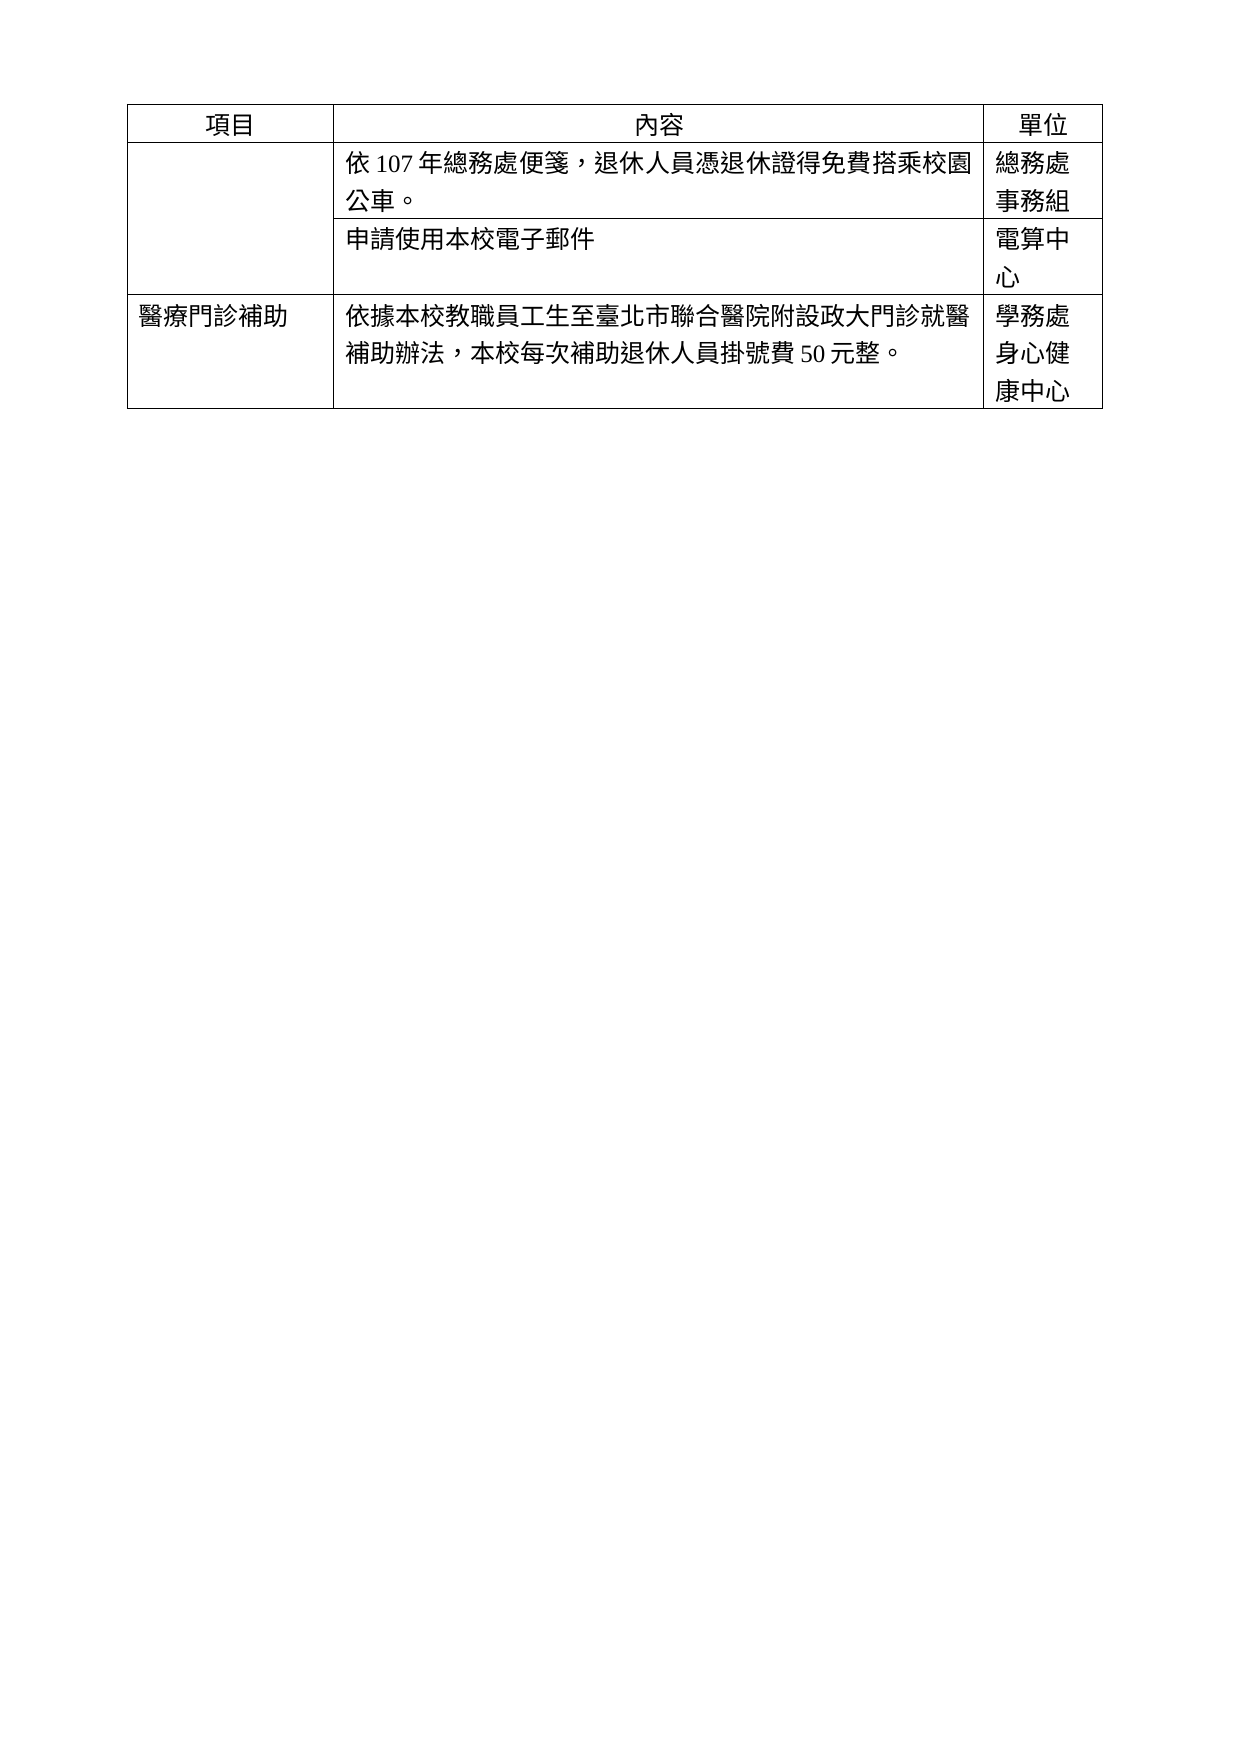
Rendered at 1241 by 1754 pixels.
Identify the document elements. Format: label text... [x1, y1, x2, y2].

table_cell 依107年總務處便箋，退休人員憑退休證得免費搭乘校園公車。 [334, 143, 983, 218]
table_cell 醫療門診補助 [128, 295, 333, 408]
table_cell 學務處身心健康中心 [984, 295, 1102, 408]
table_header 單位 [984, 105, 1102, 142]
table_header 項目 [128, 105, 333, 142]
table_cell 申請使用本校電子郵件 [334, 219, 983, 294]
table_cell 電算中心 [984, 219, 1102, 294]
table_cell 總務處事務組 [984, 143, 1102, 218]
table_cell 依據本校教職員工生至臺北市聯合醫院附設政大門診就醫補助辦法，本校每次補助退休人員掛號費50元整。 [334, 295, 983, 408]
table_header 內容 [334, 105, 983, 142]
